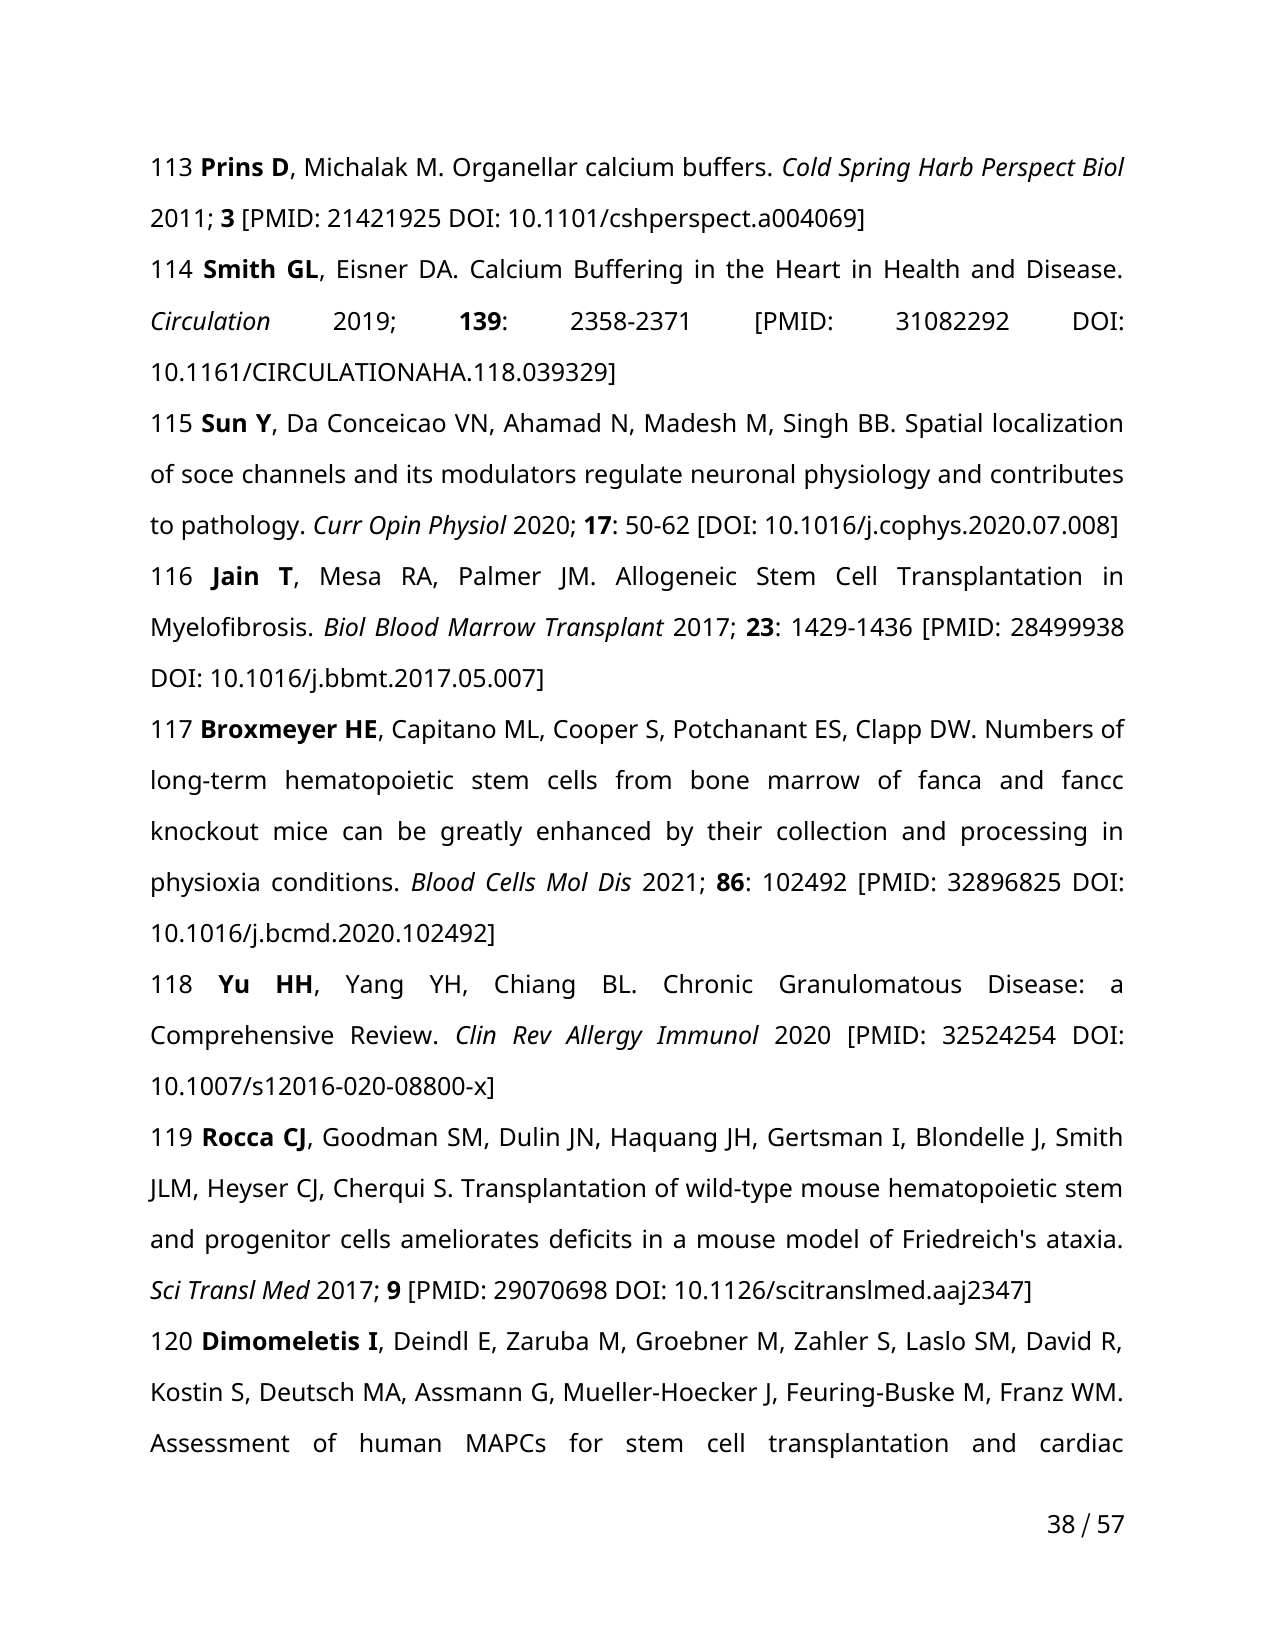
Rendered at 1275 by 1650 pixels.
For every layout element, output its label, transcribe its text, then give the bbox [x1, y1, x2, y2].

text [150, 1324, 1125, 1460]
text 119 Rocca CJ, Goodman SM, Dulin JN, Haquang JH, Gertsman I, Blondelle J, Smith JLM, Heyser CJ, Cherqui S. Transplantation of wild-type mouse hematopoietic stem and progenitor cells ameliorates deficits in a mouse model of Friedreich's ataxia. Sci Transl Med 2017; 9 [PMID: 29070698 DOI: 10.1126/scitranslmed.aaj2347] [150, 1120, 1125, 1307]
text 114 Smith GL, Eisner DA. Calcium Buffering in the Heart in Health and Disease. Circulation 2019; 139: 2358-2371 [PMID: 31082292 DOI: 10.1161/CIRCULATIONAHA.118.039329] [150, 252, 1125, 388]
text 118 Yu HH, Yang YH, Chiang BL. Chronic Granulomatous Disease: a Comprehensive Review. Clin Rev Allergy Immunol 2020 [PMID: 32524254 DOI: 10.1007/s12016-020-08800-x] [150, 967, 1125, 1103]
text 113 Prins D, Michalak M. Organellar calcium buffers. Cold Spring Harb Perspect Biol 2011; 3 [PMID: 21421925 DOI: 10.1101/cshperspect.a004069] [150, 150, 1125, 235]
text 115 Sun Y, Da Conceicao VN, Ahamad N, Madesh M, Singh BB. Spatial localization of soce channels and its modulators regulate neuronal physiology and contributes to pathology. Curr Opin Physiol 2020; 17: 50-62 [DOI: 10.1016/j.cophys.2020.07.008] [150, 405, 1125, 541]
text 117 Broxmeyer HE, Capitano ML, Cooper S, Potchanant ES, Clapp DW. Numbers of long-term hematopoietic stem cells from bone marrow of fanca and fancc knockout mice can be greatly enhanced by their collection and processing in physioxia conditions. Blood Cells Mol Dis 2021; 86: 102492 [PMID: 32896825 DOI: 10.1016/j.bcmd.2020.102492] [150, 711, 1125, 950]
text 116 Jain T, Mesa RA, Palmer JM. Allogeneic Stem Cell Transplantation in Myelofibrosis. Biol Blood Marrow Transplant 2017; 23: 1429-1436 [PMID: 28499938 DOI: 10.1016/j.bbmt.2017.05.007] [150, 558, 1125, 694]
